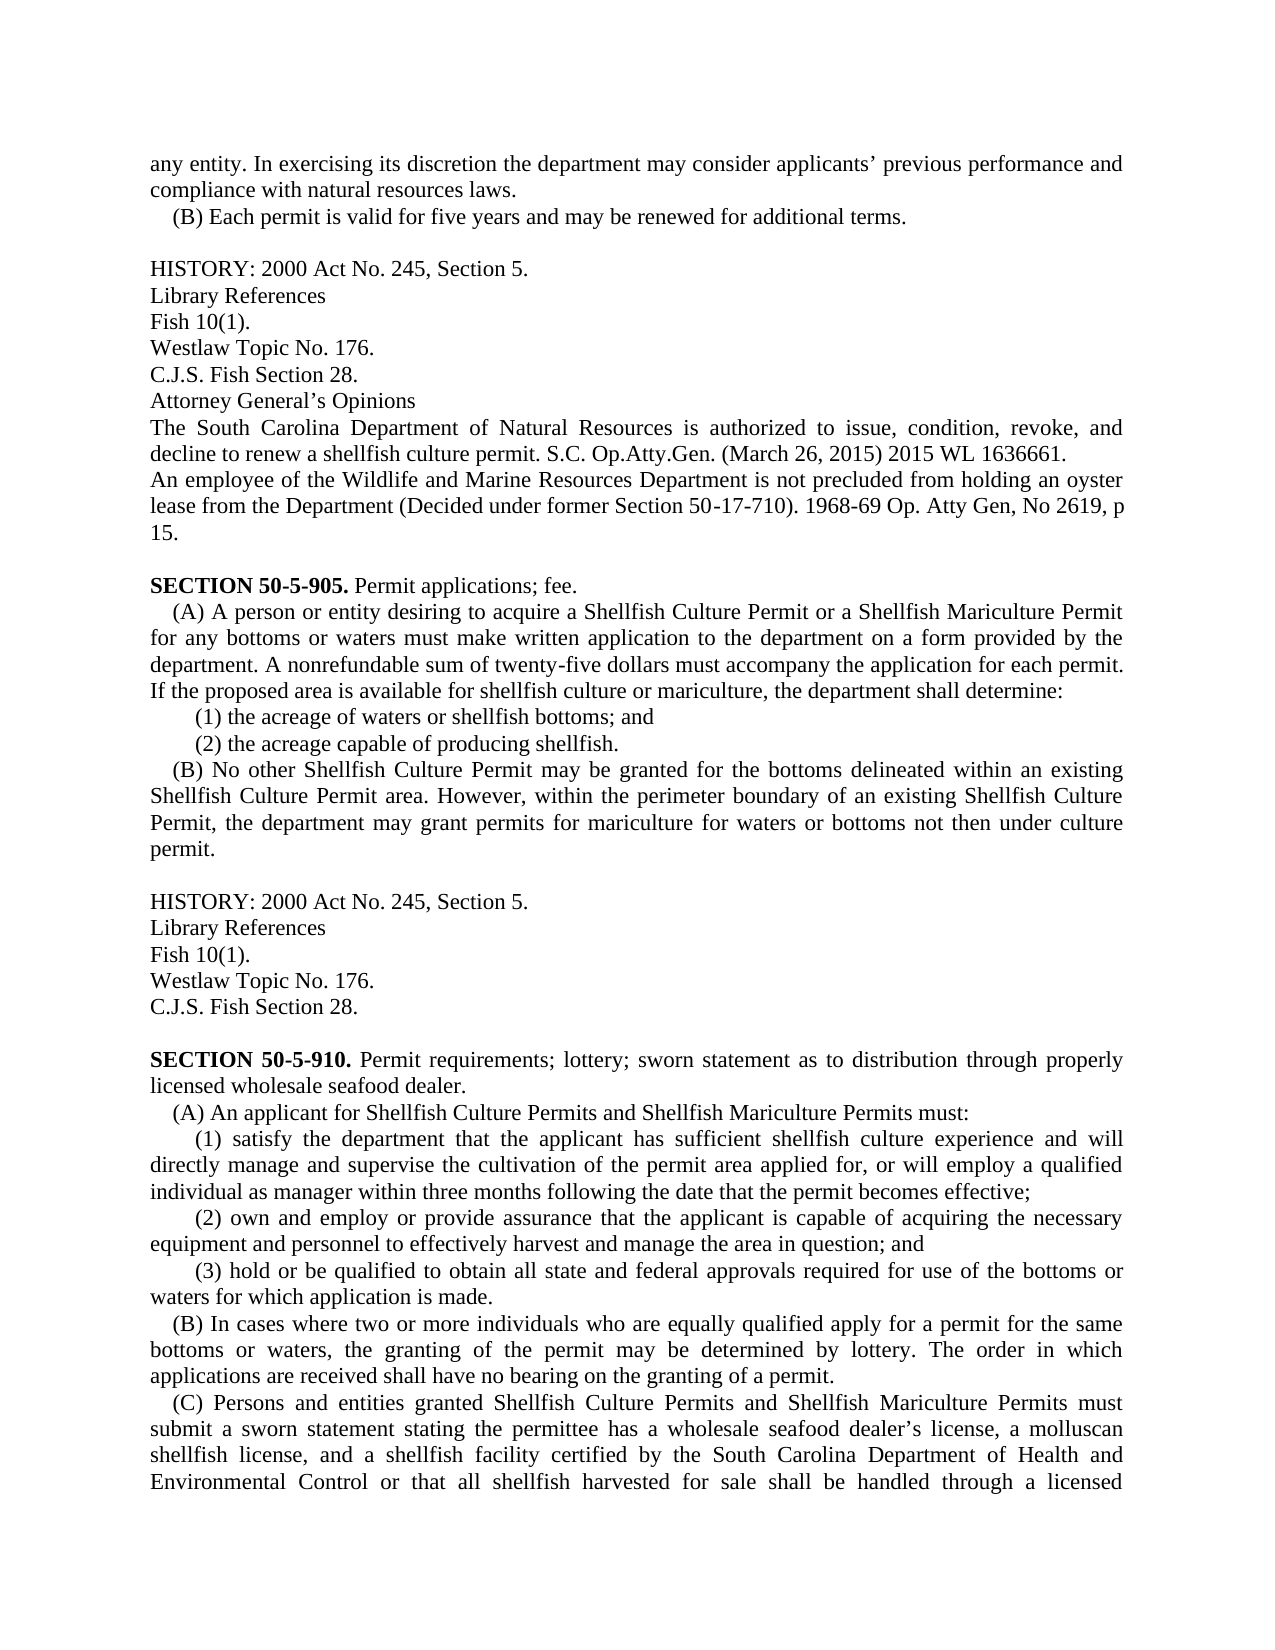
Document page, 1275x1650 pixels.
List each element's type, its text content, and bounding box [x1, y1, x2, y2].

text (A) A person or entity desiring to acquire a Shellfish Culture Permit or a Shellfish Mariculture Permit for any bottoms or waters must make written application to the department on a form provided by the department. A nonrefundable sum of twenty-five dollars must accompany the application for each permit. If the proposed area is available for shellfish culture or mariculture, the department shall determine: [150, 598, 1125, 703]
text An employee of the Wildlife and Marine Resources Department is not precluded from holding an oyster lease from the Department (Decided under former Section 50-17-710). 1968-69 Op. Atty Gen, No 2619, p 15. [150, 466, 1125, 545]
text Westlaw Topic No. 176. [150, 334, 1125, 361]
text (2) the acreage capable of producing shellfish. [150, 730, 1125, 756]
text HISTORY: 2000 Act No. 245, Section 5. [150, 255, 1125, 282]
text Westlaw Topic No. 176. [150, 967, 1125, 993]
text (2) own and employ or provide assurance that the applicant is capable of acquiring the necessary equipment and personnel to effectively harvest and manage the area in question; and [150, 1204, 1125, 1257]
text (1) the acreage of waters or shellfish bottoms; and [150, 703, 1125, 730]
text HISTORY: 2000 Act No. 245, Section 5. [150, 888, 1125, 914]
text (B) No other Shellfish Culture Permit may be granted for the bottoms delineated within an existing Shellfish Culture Permit area. However, within the perimeter boundary of an existing Shellfish Culture Permit, the department may grant permits for mariculture for waters or bottoms not then under culture permit. [150, 756, 1125, 862]
text (1) satisfy the department that the applicant has sufficient shellfish culture experience and will directly manage and supervise the cultivation of the permit area applied for, or will employ a qualified individual as manager within three months following the date that the permit becomes effective; [150, 1125, 1125, 1204]
text Fish 10(1). [150, 941, 1125, 967]
text C.J.S. Fish Section 28. [150, 361, 1125, 387]
text The South Carolina Department of Natural Resources is authorized to issue, condition, revoke, and decline to renew a shellfish culture permit. S.C. Op.Atty.Gen. (March 26, 2015) 2015 WL 1636661. [150, 413, 1125, 466]
text Library References [150, 282, 1125, 308]
text SECTION 50-5-910. Permit requirements; lottery; sworn statement as to distribution through properly licensed wholesale seafood dealer. [150, 1046, 1125, 1099]
text Fish 10(1). [150, 308, 1125, 334]
text Library References [150, 914, 1125, 941]
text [150, 150, 1125, 203]
text (B) In cases where two or more individuals who are equally qualified apply for a permit for the same bottoms or waters, the granting of the permit may be determined by lottery. The order in which applications are received shall have no bearing on the granting of a permit. [150, 1309, 1125, 1389]
text C.J.S. Fish Section 28. [150, 993, 1125, 1020]
text (B) Each permit is valid for five years and may be renewed for additional terms. [150, 203, 1125, 229]
text (A) An applicant for Shellfish Culture Permits and Shellfish Mariculture Permits must: [150, 1099, 1125, 1125]
text SECTION 50-5-905. Permit applications; fee. [150, 572, 1125, 598]
text Attorney General’s Opinions [150, 387, 1125, 413]
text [150, 1389, 1125, 1494]
text (3) hold or be qualified to obtain all state and federal approvals required for use of the bottoms or waters for which application is made. [150, 1257, 1125, 1309]
